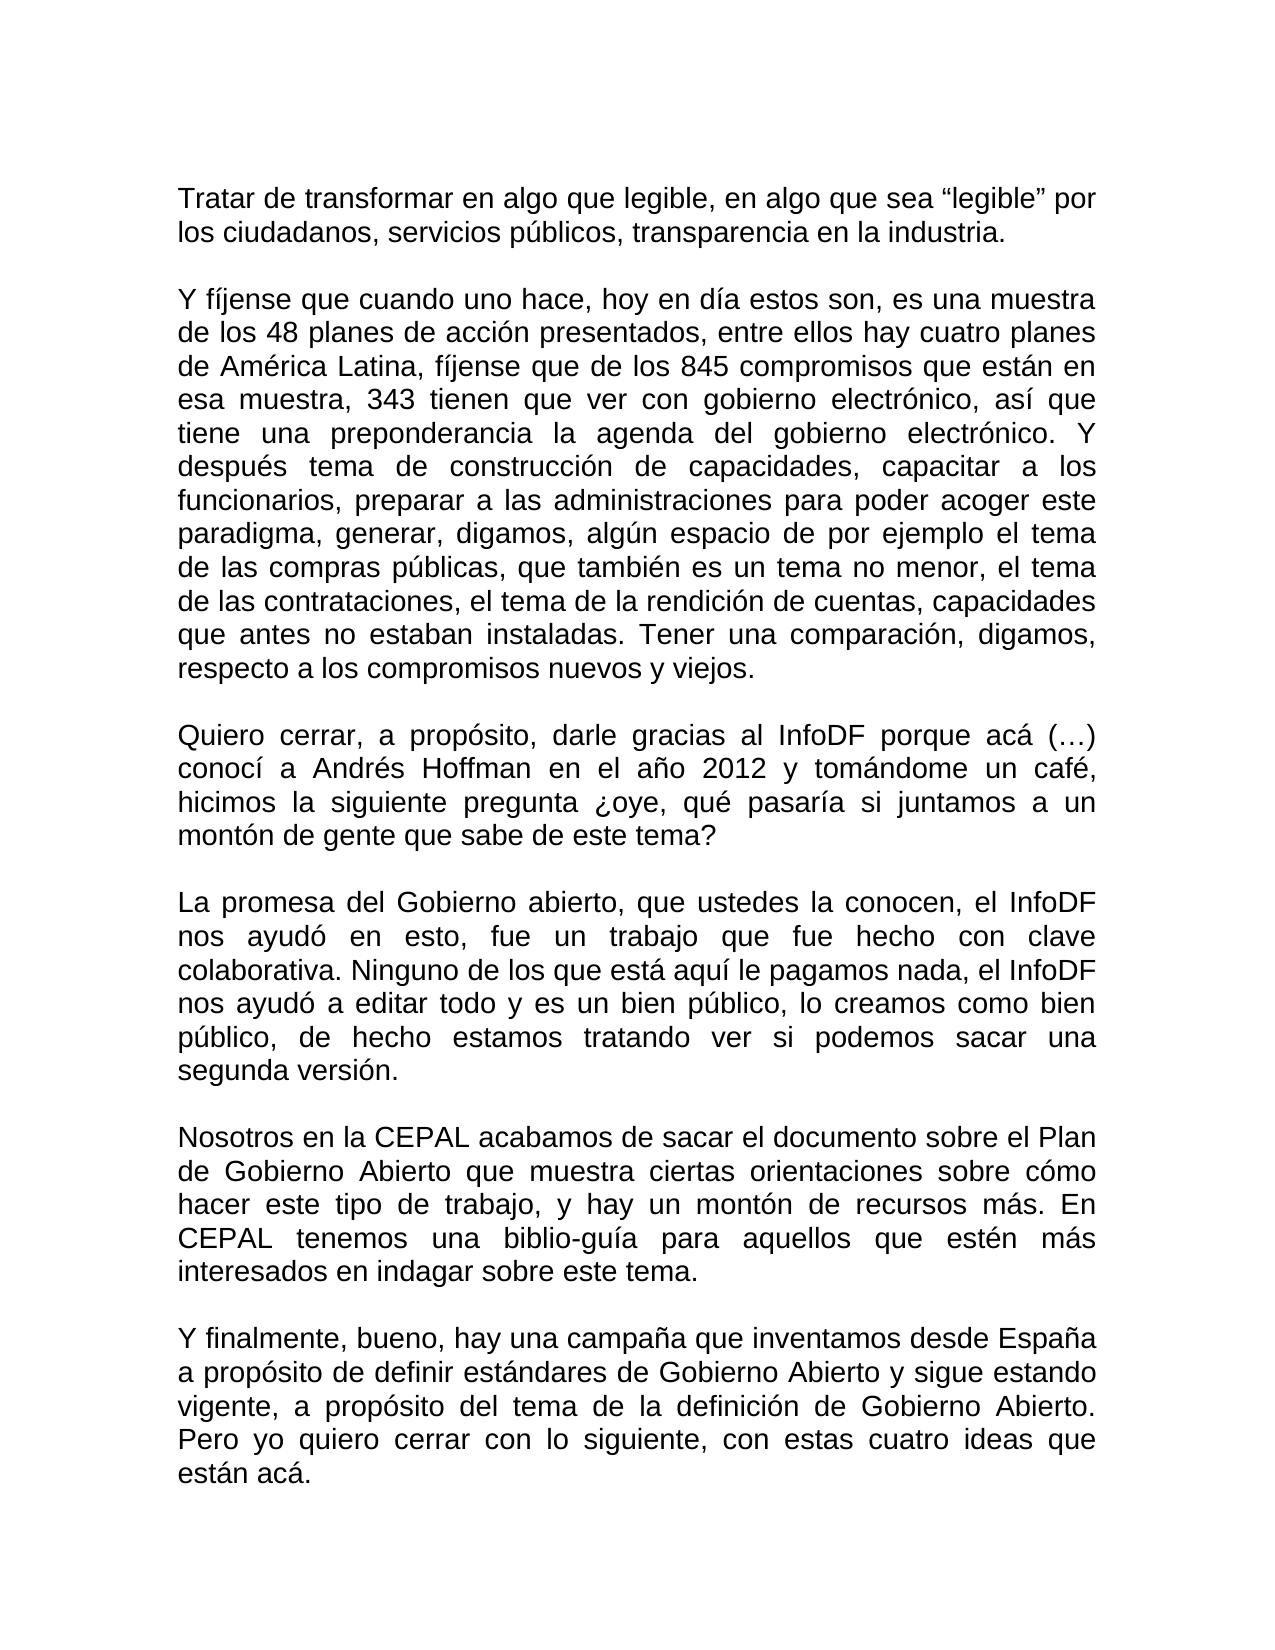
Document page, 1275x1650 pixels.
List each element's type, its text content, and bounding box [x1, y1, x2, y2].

text La promesa del Gobierno abierto, que ustedes la conocen, el InfoDF nos ayudó en esto, fue un trabajo que fue hecho con clave colaborativa. Ninguno de los que está aquí le pagamos nada, el InfoDF nos ayudó a editar todo y es un bien público, lo creamos como bien público, de hecho estamos tratando ver si podemos sacar una segunda versión. [177, 886, 1098, 1087]
text Nosotros en la CEPAL acabamos de sacar el documento sobre el Plan de Gobierno Abierto que muestra ciertas orientaciones sobre cómo hacer este tipo de trabajo, y hay un montón de recursos más. En CEPAL tenemos una biblio-guía para aquellos que estén más interesados en indagar sobre este tema. [177, 1120, 1098, 1288]
text Quiero cerrar, a propósito, darle gracias al InfoDF porque acá (…) conocí a Andrés Hoffman en el año 2012 y tomándome un café, hicimos la siguiente pregunta ¿oye, qué pasaría si juntamos a un montón de gente que sabe de este tema? [177, 718, 1098, 852]
text Y finalmente, bueno, hay una campaña que inventamos desde España a propósito de definir estándares de Gobierno Abierto y sigue estando vigente, a propósito del tema de la definición de Gobierno Abierto. Pero yo quiero cerrar con lo siguiente, con estas cuatro ideas que están acá. [177, 1322, 1098, 1489]
text Tratar de transformar en algo que legible, en algo que sea “legible” por los ciudadanos, servicios públicos, transparencia en la industria. [177, 181, 1098, 248]
text Y fíjense que cuando uno hace, hoy en día estos son, es una muestra de los 48 planes de acción presentados, entre ellos hay cuatro planes de América Latina, fíjense que de los 845 compromisos que están en esa muestra, 343 tienen que ver con gobierno electrónico, así que tiene una preponderancia la agenda del gobierno electrónico. Y después tema de construcción de capacidades, capacitar a los funcionarios, preparar a las administraciones para poder acoger este paradigma, generar, digamos, algún espacio de por ejemplo el tema de las compras públicas, que también es un tema no menor, el tema de las contrataciones, el tema de la rendición de cuentas, capacidades que antes no estaban instaladas. Tener una comparación, digamos, respecto a los compromisos nuevos y viejos. [177, 282, 1098, 684]
